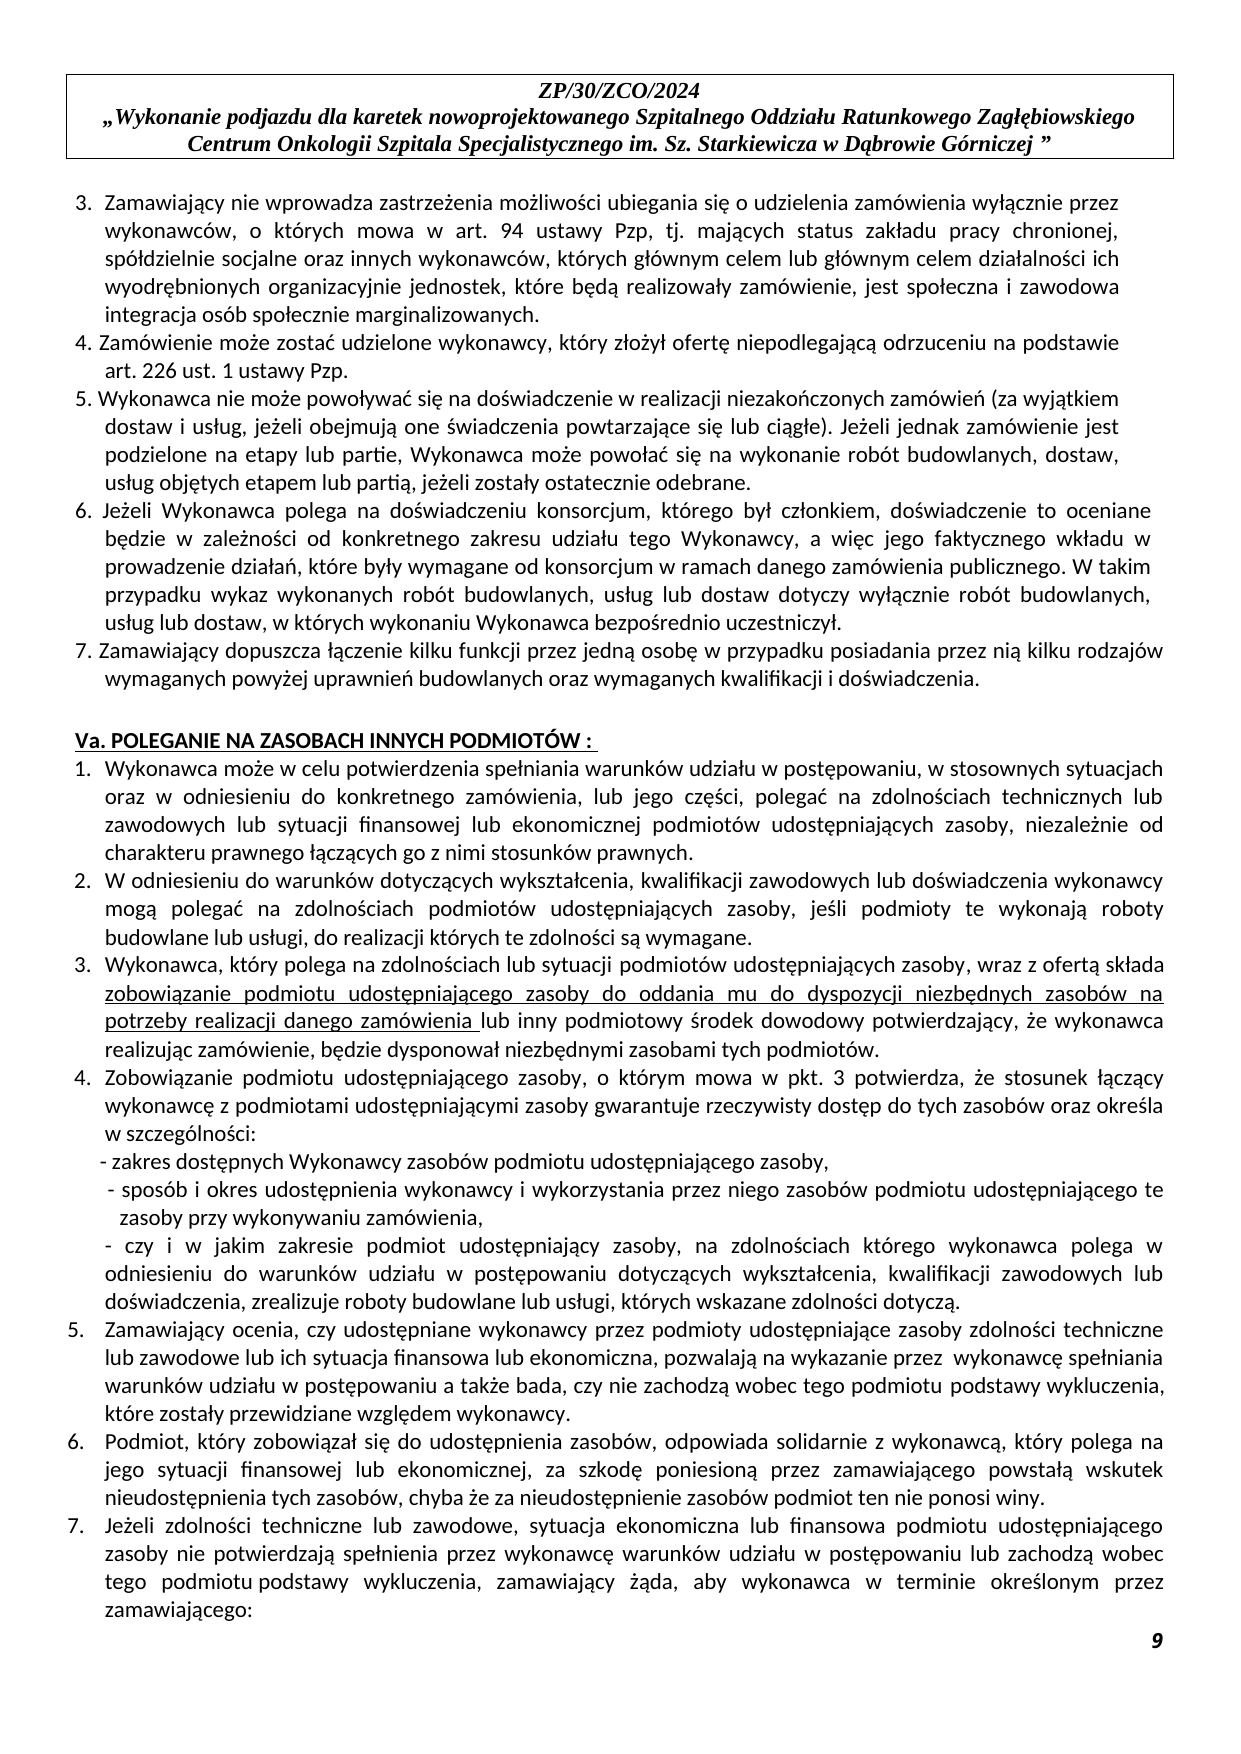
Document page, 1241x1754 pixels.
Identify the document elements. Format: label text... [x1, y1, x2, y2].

text 3. Zamawiający nie wprowadza zastrzeżenia możliwości ubiegania się o udzielenia zamówienia wyłącznie przez wykonawców, o których mowa w art. 94 ustawy Pzp, tj. mających status zakładu pracy chronionej, spółdzielnie socjalne oraz innych wykonawców, których głównym celem lub głównym celem działalności ich wyodrębnionych organizacyjnie jednostek, które będą realizowały zamówienie, jest społeczna i zawodowa integracja osób społecznie marginalizowanych. [75, 188, 1121, 328]
text Va. POLEGANIE NA ZASOBACH INNYCH PODMIOTÓW : [75, 726, 1165, 754]
list Wykonawca może w celu potwierdzenia spełniania warunków udziału w postępowaniu, w stosownych sytuacjach oraz w odniesieniu do konkretnego zamówienia, lub jego części, polegać na zdolnościach technicznych lub zawodowych lub sytuacji finansowej lub ekonomicznej podmiotów udostępniających zasoby, niezależnie od charakteru prawnego łączących go z nimi stosunków prawnych. [74, 754, 1165, 867]
text 5. Wykonawca nie może powoływać się na doświadczenie w realizacji niezakończonych zamówień (za wyjątkiem dostaw i usług, jeżeli obejmują one świadczenia powtarzające się lub ciągłe). Jeżeli jednak zamówienie jest podzielone na etapy lub partie, Wykonawca może powołać się na wykonanie robót budowlanych, dostaw, usług objętych etapem lub partią, jeżeli zostały ostatecznie odebrane. [75, 384, 1121, 496]
list Wykonawca, który polega na zdolnościach lub sytuacji podmiotów udostępniających zasoby, wraz z ofertą składa zobowiązanie podmiotu udostępniającego zasoby do oddania mu do dyspozycji niezbędnych zasobów na potrzeby realizacji danego zamówienia lub inny podmiotowy środek dowodowy potwierdzający, że wykonawca realizując zamówienie, będzie dysponował niezbędnymi zasobami tych podmiotów. [74, 951, 1165, 1063]
list W odniesieniu do warunków dotyczących wykształcenia, kwalifikacji zawodowych lub doświadczenia wykonawcy mogą polegać na zdolnościach podmiotów udostępniających zasoby, jeśli podmioty te wykonają roboty budowlane lub usługi, do realizacji których te zdolności są wymagane. [74, 867, 1165, 951]
text - sposób i okres udostępnienia wykonawcy i wykorzystania przez niego zasobów podmiotu udostępniającego te zasoby przy wykonywaniu zamówienia, [101, 1175, 1165, 1231]
list Zobowiązanie podmiotu udostępniającego zasoby, o którym mowa w pkt. 3 potwierdza, że stosunek łączący wykonawcę z podmiotami udostępniającymi zasoby gwarantuje rzeczywisty dostęp do tych zasobów oraz określa w szczególności: [74, 1063, 1165, 1147]
text - czy i w jakim zakresie podmiot udostępniający zasoby, na zdolnościach którego wykonawca polega w odniesieniu do warunków udziału w postępowaniu dotyczących wykształcenia, kwalifikacji zawodowych lub doświadczenia, zrealizuje roboty budowlane lub usługi, których wskazane zdolności dotyczą. [104, 1231, 1165, 1315]
text 6. Jeżeli Wykonawca polega na doświadczeniu konsorcjum, którego był członkiem, doświadczenie to oceniane będzie w zależności od konkretnego zakresu udziału tego Wykonawcy, a więc jego faktycznego wkładu w prowadzenie działań, które były wymagane od konsorcjum w ramach danego zamówienia publicznego. W takim przypadku wykaz wykonanych robót budowlanych, usług lub dostaw dotyczy wyłącznie robót budowlanych, usług lub dostaw, w których wykonaniu Wykonawca bezpośrednio uczestniczył. [75, 496, 1153, 636]
text - zakres dostępnych Wykonawcy zasobów podmiotu udostępniającego zasoby, [74, 1147, 1165, 1175]
list Podmiot, który zobowiązał się do udostępnienia zasobów, odpowiada solidarnie z wykonawcą, który polega na jego sytuacji finansowej lub ekonomicznej, za szkodę poniesioną przez zamawiającego powstałą wskutek nieudostępnienia tych zasobów, chyba że za nieudostępnienie zasobów podmiot ten nie ponosi winy. [67, 1427, 1165, 1511]
text 7. Zamawiający dopuszcza łączenie kilku funkcji przez jedną osobę w przypadku posiadania przez nią kilku rodzajów wymaganych powyżej uprawnień budowlanych oraz wymaganych kwalifikacji i doświadczenia. [75, 636, 1165, 692]
list Zamawiający ocenia, czy udostępniane wykonawcy przez podmioty udostępniające zasoby zdolności techniczne lub zawodowe lub ich sytuacja finansowa lub ekonomiczna, pozwalają na wykazanie przez wykonawcę spełniania warunków udziału w postępowaniu a także bada, czy nie zachodzą wobec tego podmiotu podstawy wykluczenia, które zostały przewidziane względem wykonawcy. [67, 1315, 1165, 1427]
list Jeżeli zdolności techniczne lub zawodowe, sytuacja ekonomiczna lub finansowa podmiotu udostępniającego zasoby nie potwierdzają spełnienia przez wykonawcę warunków udziału w postępowaniu lub zachodzą wobec tego podmiotu podstawy wykluczenia, zamawiający żąda, aby wykonawca w terminie określonym przez zamawiającego: [67, 1511, 1165, 1623]
text 4. Zamówienie może zostać udzielone wykonawcy, który złożył ofertę niepodlegającą odrzuceniu na podstawie art. 226 ust. 1 ustawy Pzp. [75, 328, 1121, 384]
